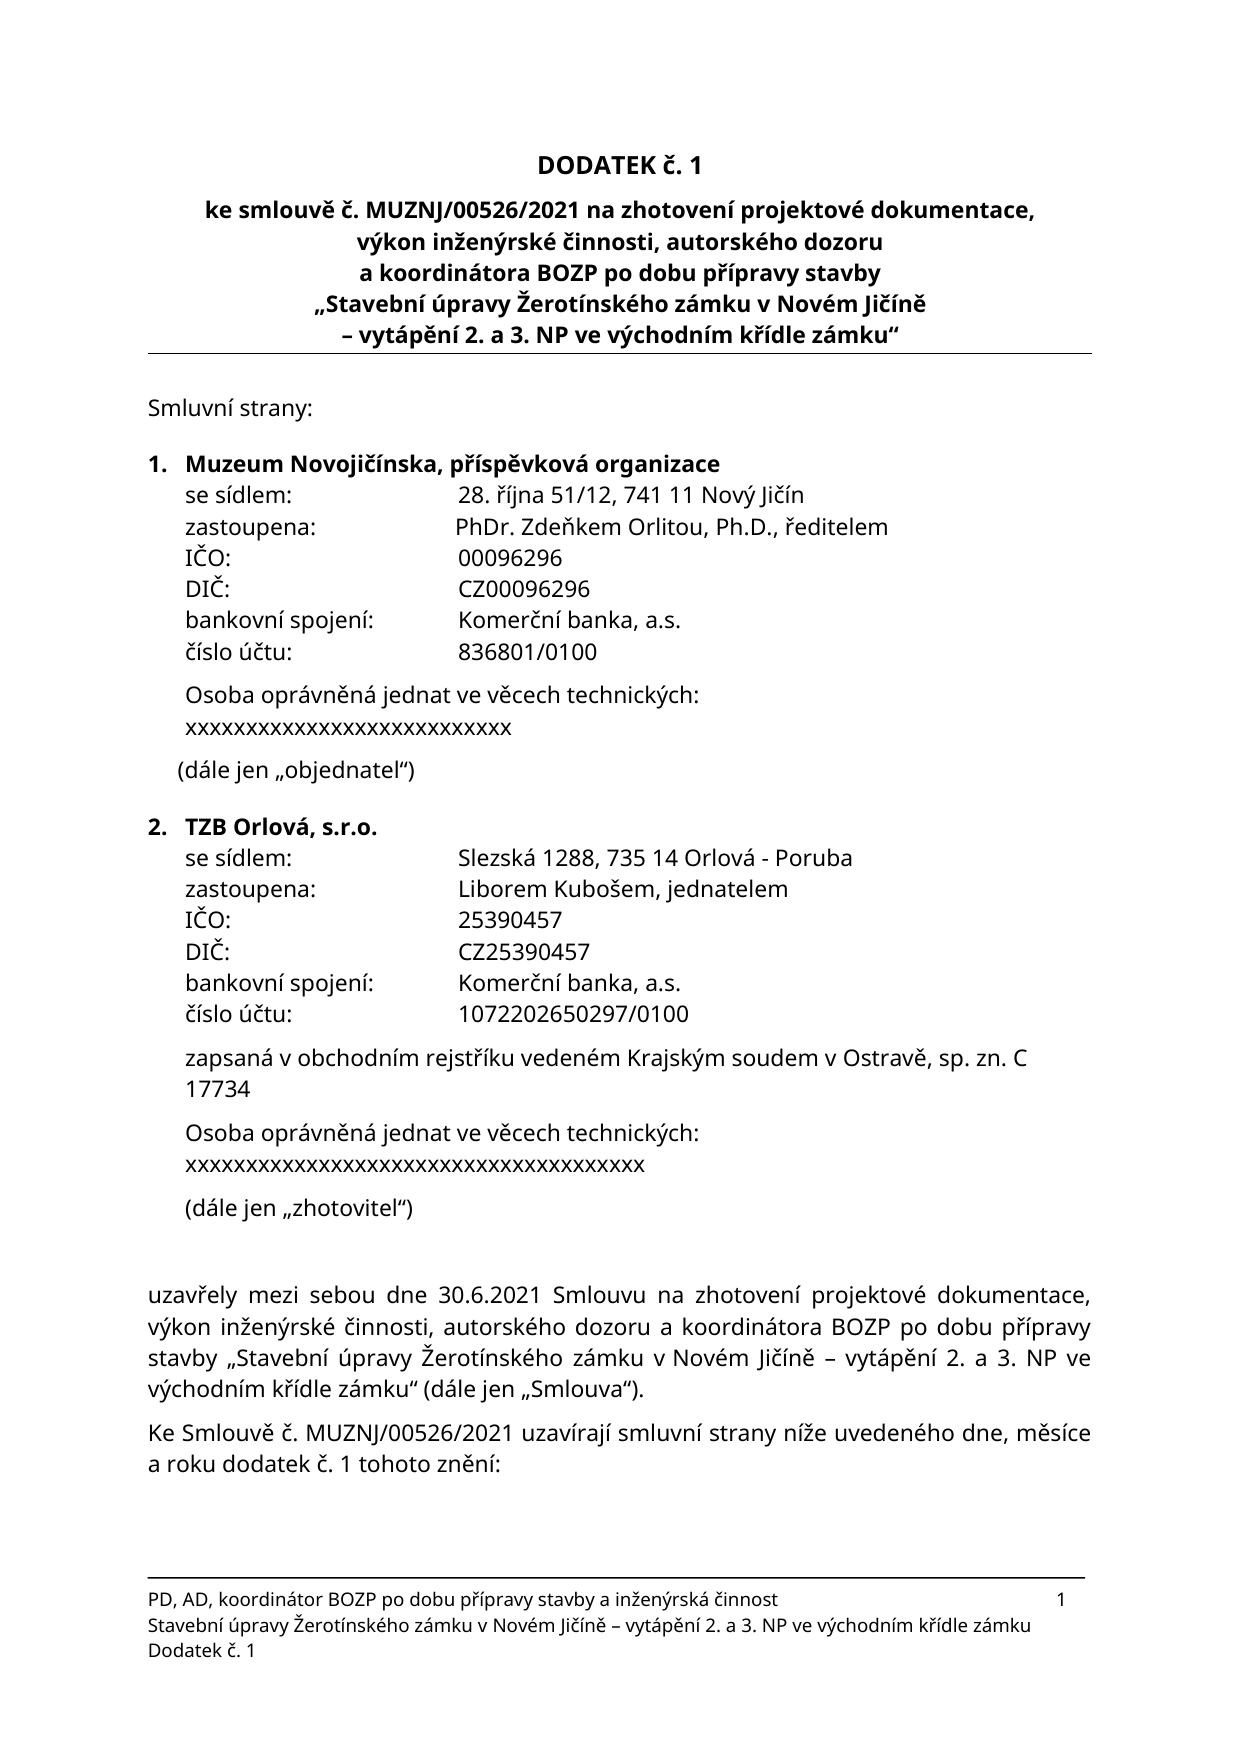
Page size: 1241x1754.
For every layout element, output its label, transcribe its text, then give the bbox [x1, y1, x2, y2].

list se sídlem: 28. října 51/12, 741 11 Nový Jičín [185, 479, 1092, 510]
subtitle ke smlouvě č. MUZNJ/00526/2021 na zhotovení projektové dokumentace, [148, 194, 1092, 226]
list xxxxxxxxxxxxxxxxxxxxxxxxxxx [185, 710, 1092, 742]
text uzavřely mezi sebou dne 30.6.2021 Smlouvu na zhotovení projektové dokumentace, výkon inženýrské činnosti, autorského dozoru a koordinátora BOZP po dobu přípravy stavby „Stavební úpravy Žerotínského zámku v Novém Jičíně – vytápění 2. a 3. NP ve východním křídle zámku“ (dále jen „Smlouva“). [148, 1279, 1092, 1404]
text (dále jen „objednatel“) [148, 754, 1092, 785]
text Osoba oprávněná jednat ve věcech technických: [185, 1117, 1092, 1148]
list DIČ: CZ00096296 [185, 573, 1092, 604]
list DIČ: CZ25390457 [185, 935, 1092, 967]
subtitle DODATEK č. 1 [148, 148, 1092, 182]
list číslo účtu: 836801/0100 [185, 635, 1092, 667]
subtitle výkon inženýrské činnosti, autorského dozoru [148, 226, 1092, 257]
list xxxxxxxxxxxxxxxxxxxxxxxxxxxxxxxxxxxxxx [185, 1148, 1092, 1179]
list Muzeum Novojičínska, příspěvková organizace [148, 448, 1092, 479]
list se sídlem: Slezská 1288, 735 14 Orlová - Poruba [185, 842, 1092, 873]
subtitle „Stavební úpravy Žerotínského zámku v Novém Jičíně [148, 288, 1092, 319]
list zastoupena: Liborem Kubošem, jednatelem [185, 873, 1092, 904]
subtitle – vytápění 2. a 3. NP ve východním křídle zámku“ [148, 319, 1092, 353]
list TZB Orlová, s.r.o. [148, 810, 1092, 842]
list IČO: 00096296 [185, 542, 1092, 573]
text Smluvní strany: [148, 392, 1092, 423]
list bankovní spojení: Komerční banka, a.s. [185, 967, 1092, 998]
text zapsaná v obchodním rejstříku vedeném Krajským soudem v Ostravě, sp. zn. C 17734 [185, 1042, 1092, 1104]
list zastoupena: PhDr. Zdeňkem Orlitou, Ph.D., ředitelem [185, 510, 1092, 542]
list IČO: 25390457 [185, 904, 1092, 935]
list číslo účtu: 1072202650297/0100 [185, 998, 1092, 1029]
list bankovní spojení: Komerční banka, a.s. [185, 604, 1092, 635]
text Osoba oprávněná jednat ve věcech technických: [185, 679, 1092, 710]
subtitle a koordinátora BOZP po dobu přípravy stavby [148, 257, 1092, 288]
text (dále jen „zhotovitel“) [185, 1192, 1092, 1223]
text Ke Smlouvě č. MUZNJ/00526/2021 uzavírají smluvní strany níže uvedeného dne, měsíce a roku dodatek č. 1 tohoto znění: [148, 1417, 1092, 1479]
